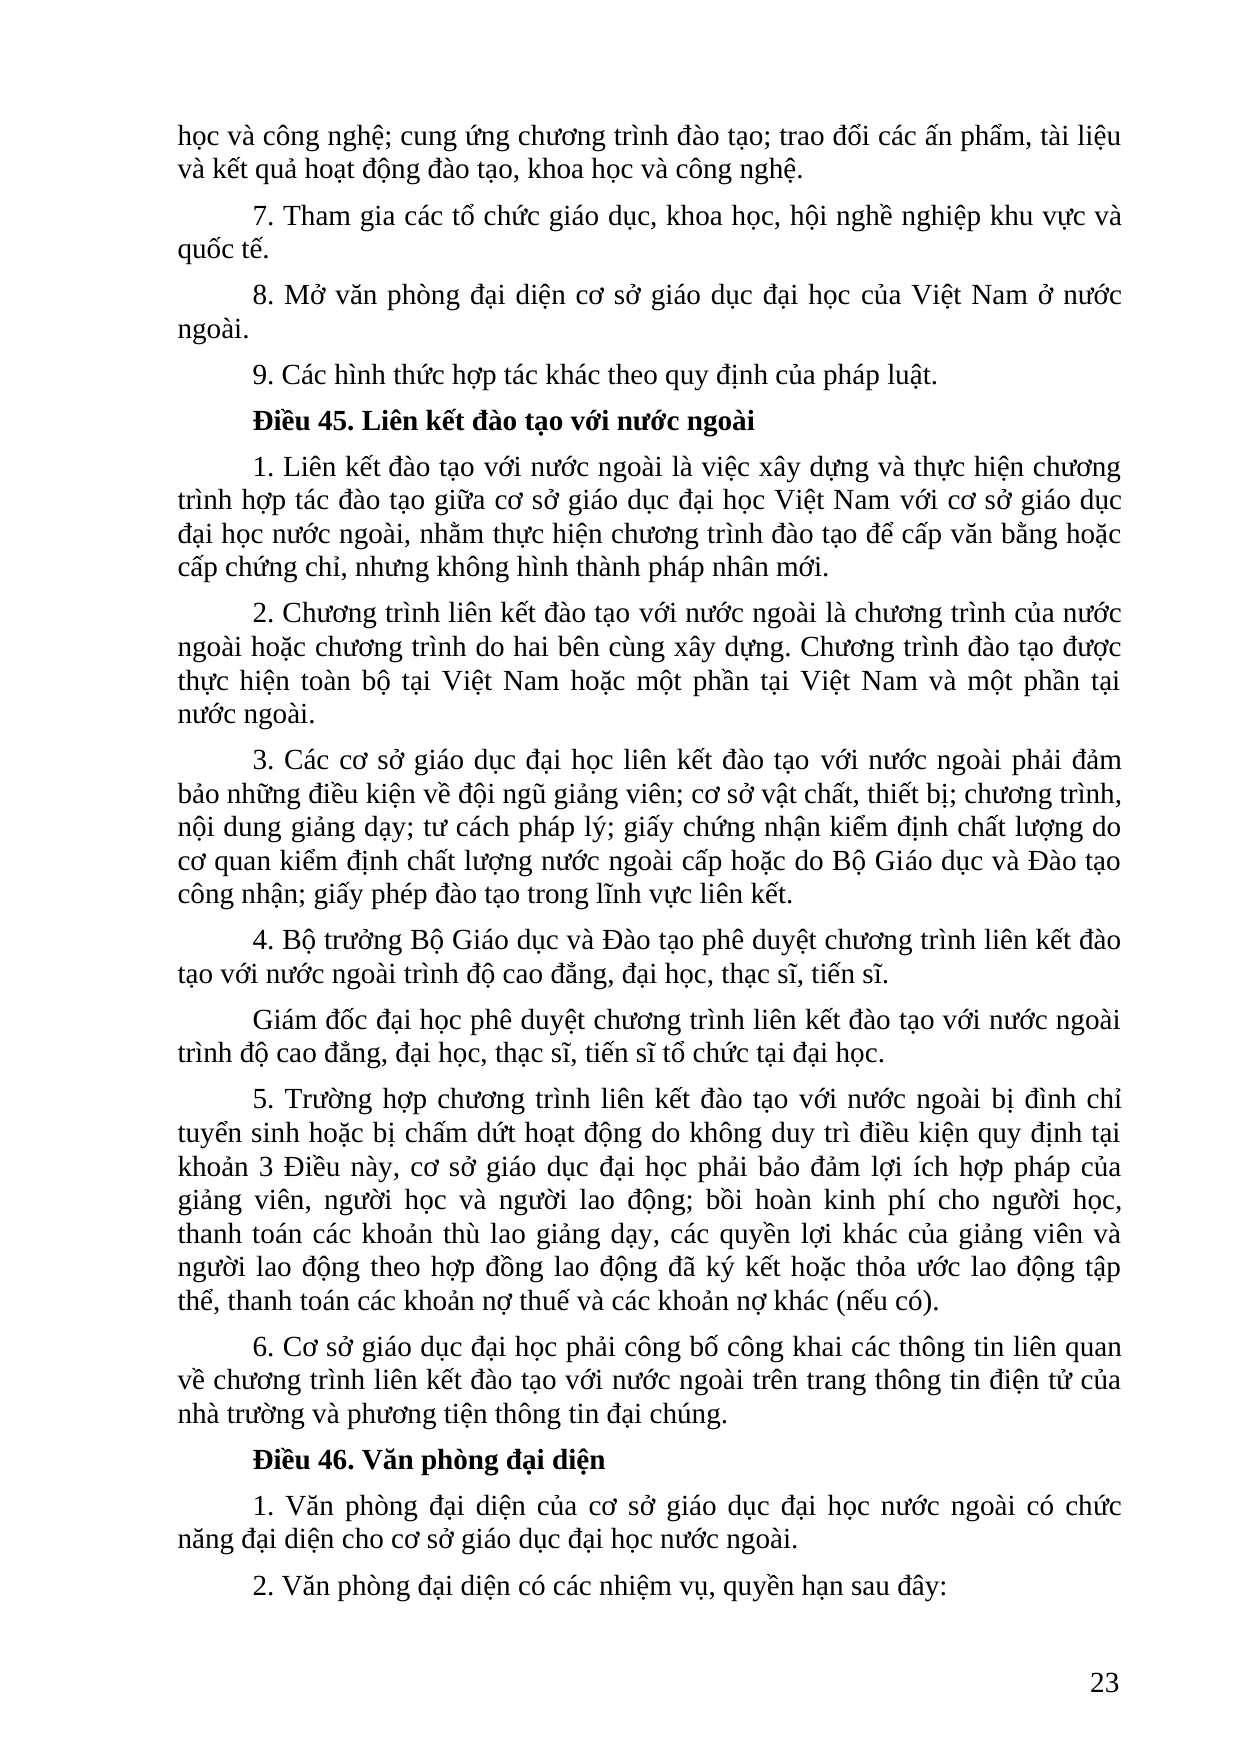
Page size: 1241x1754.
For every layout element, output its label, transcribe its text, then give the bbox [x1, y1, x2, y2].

text 1. Liên kết đào tạo với nước ngoài là việc xây dựng và thực hiện chương trình hợp tác đào tạo giữa cơ sở giáo dục đại học Việt Nam với cơ sở giáo dục đại học nước ngoài, nhằm thực hiện chương trình đào tạo để cấp văn bằng hoặc cấp chứng chỉ, nhưng không hình thành pháp nhân mới. [177, 449, 1122, 583]
text 7. Tham gia các tổ chức giáo dục, khoa học, hội nghề nghiệp khu vực và quốc tế. [177, 198, 1122, 265]
text 1. Văn phòng đại diện của cơ sở giáo dục đại học nước ngoài có chức năng đại diện cho cơ sở giáo dục đại học nước ngoài. [177, 1488, 1122, 1555]
text Điều 45. Liên kết đào tạo với nước ngoài [177, 403, 1122, 436]
text 5. Trường hợp chương trình liên kết đào tạo với nước ngoài bị đình chỉ tuyển sinh hoặc bị chấm dứt hoạt động do không duy trì điều kiện quy định tại khoản 3 Điều này, cơ sở giáo dục đại học phải bảo đảm lợi ích hợp pháp của giảng viên, người học và người lao động; bồi hoàn kinh phí cho người học, thanh toán các khoản thù lao giảng dạy, các quyền lợi khác của giảng viên và người lao động theo hợp đồng lao động đã ký kết hoặc thỏa ước lao động tập thể, thanh toán các khoản nợ thuế và các khoản nợ khác (nếu có). [177, 1082, 1122, 1316]
text 9. Các hình thức hợp tác khác theo quy định của pháp luật. [177, 357, 1122, 390]
text Giám đốc đại học phê duyệt chương trình liên kết đào tạo với nước ngoài trình độ cao đẳng, đại học, thạc sĩ, tiến sĩ tổ chức tại đại học. [177, 1002, 1122, 1069]
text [177, 118, 1122, 185]
text 6. Cơ sở giáo dục đại học phải công bố công khai các thông tin liên quan về chương trình liên kết đào tạo với nước ngoài trên trang thông tin điện tử của nhà trường và phương tiện thông tin đại chúng. [177, 1329, 1122, 1429]
text 8. Mở văn phòng đại diện cơ sở giáo dục đại học của Việt Nam ở nước ngoài. [177, 277, 1122, 344]
text 2. Chương trình liên kết đào tạo với nước ngoài là chương trình của nước ngoài hoặc chương trình do hai bên cùng xây dựng. Chương trình đào tạo được thực hiện toàn bộ tại Việt Nam hoặc một phần tại Việt Nam và một phần tại nước ngoài. [177, 596, 1122, 730]
text Điều 46. Văn phòng đại diện [177, 1442, 1122, 1476]
text 3. Các cơ sở giáo dục đại học liên kết đào tạo với nước ngoài phải đảm bảo những điều kiện về đội ngũ giảng viên; cơ sở vật chất, thiết bị; chương trình, nội dung giảng dạy; tư cách pháp lý; giấy chứng nhận kiểm định chất lượng do cơ quan kiểm định chất lượng nước ngoài cấp hoặc do Bộ Giáo dục và Đào tạo công nhận; giấy phép đào tạo trong lĩnh vực liên kết. [177, 742, 1122, 910]
text 4. Bộ trưởng Bộ Giáo dục và Đào tạo phê duyệt chương trình liên kết đào tạo với nước ngoài trình độ cao đẳng, đại học, thạc sĩ, tiến sĩ. [177, 922, 1122, 989]
text 2. Văn phòng đại diện có các nhiệm vụ, quyền hạn sau đây: [177, 1568, 1122, 1601]
